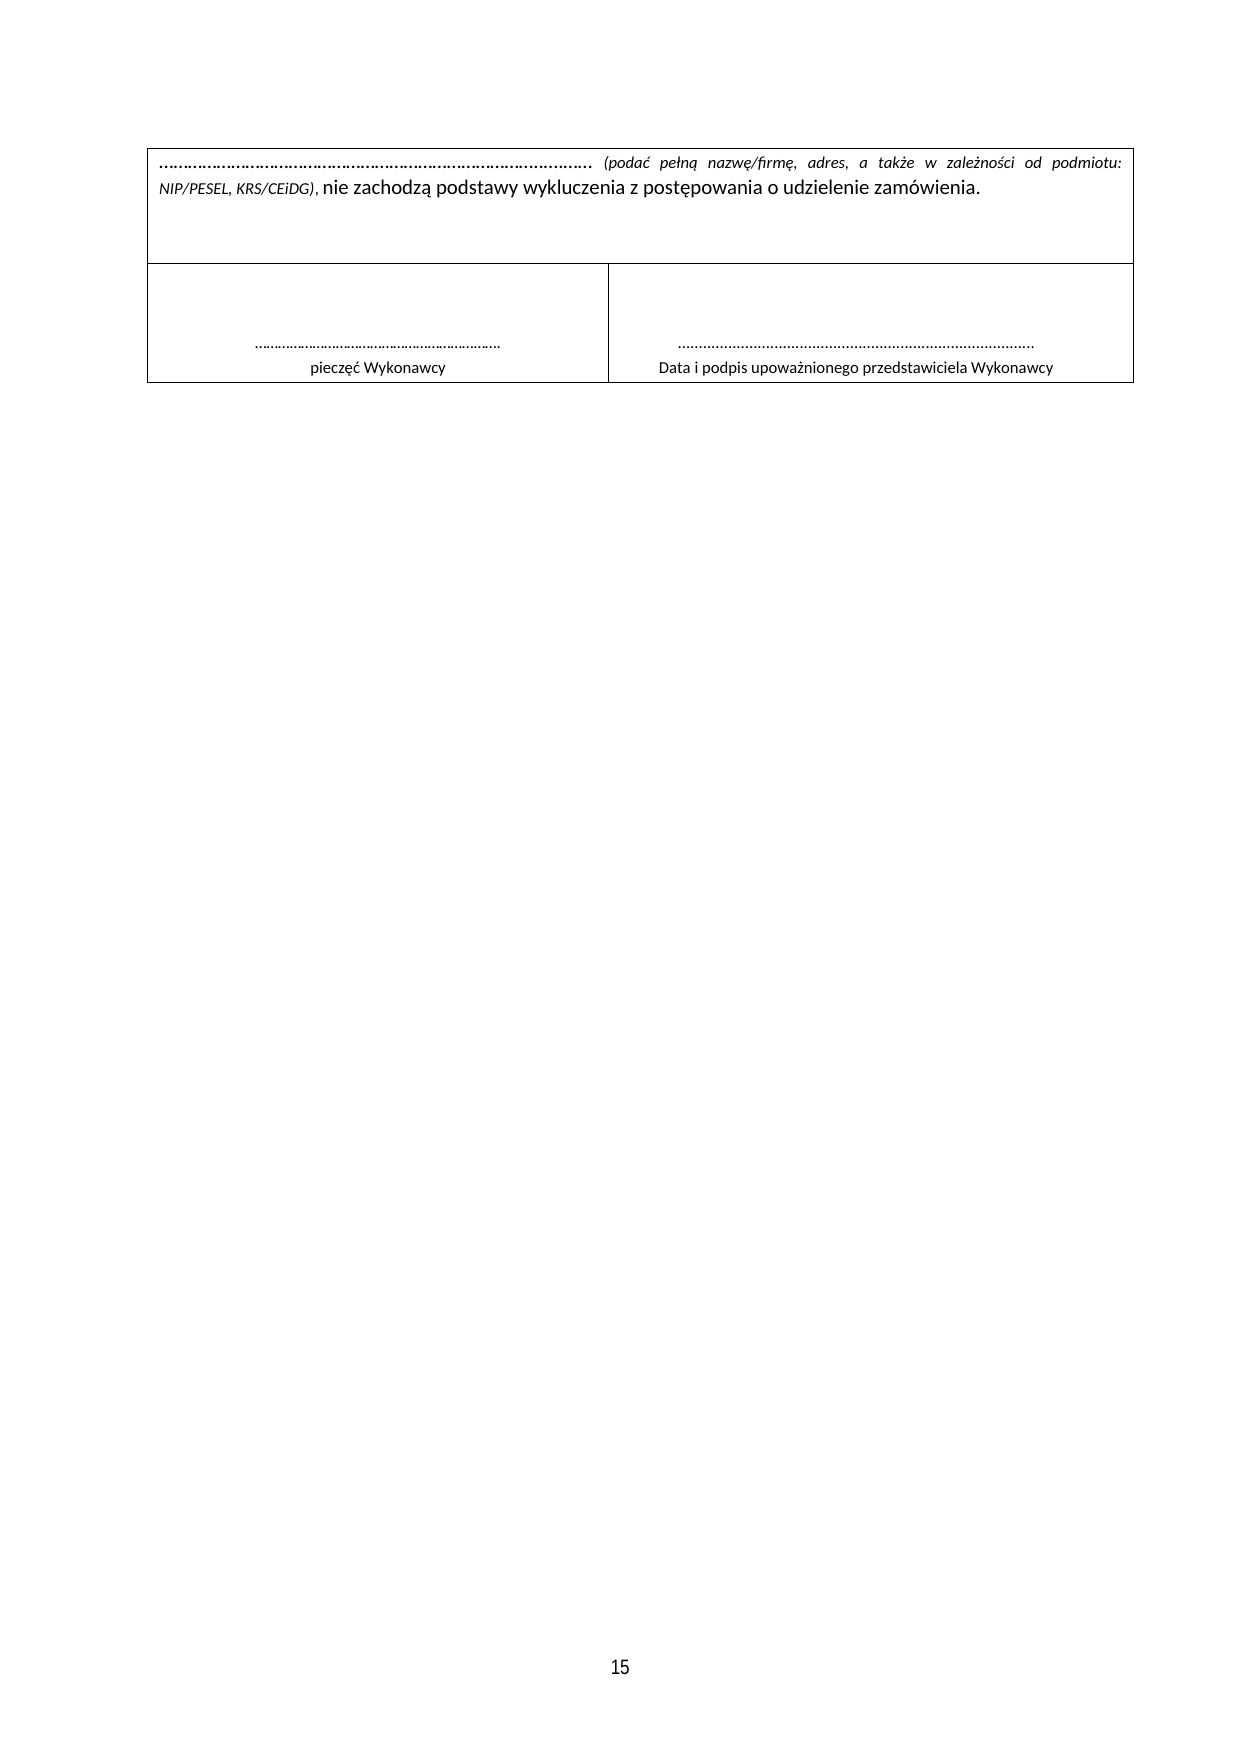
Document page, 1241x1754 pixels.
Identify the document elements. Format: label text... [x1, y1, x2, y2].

table_cell ..................................................................................... Data i podpis upoważnionego przedstawiciela Wykonawcy [609, 264, 1133, 382]
table_cell ………………………………………………………. pieczęć Wykonawcy [148, 264, 608, 382]
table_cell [148, 149, 1133, 263]
